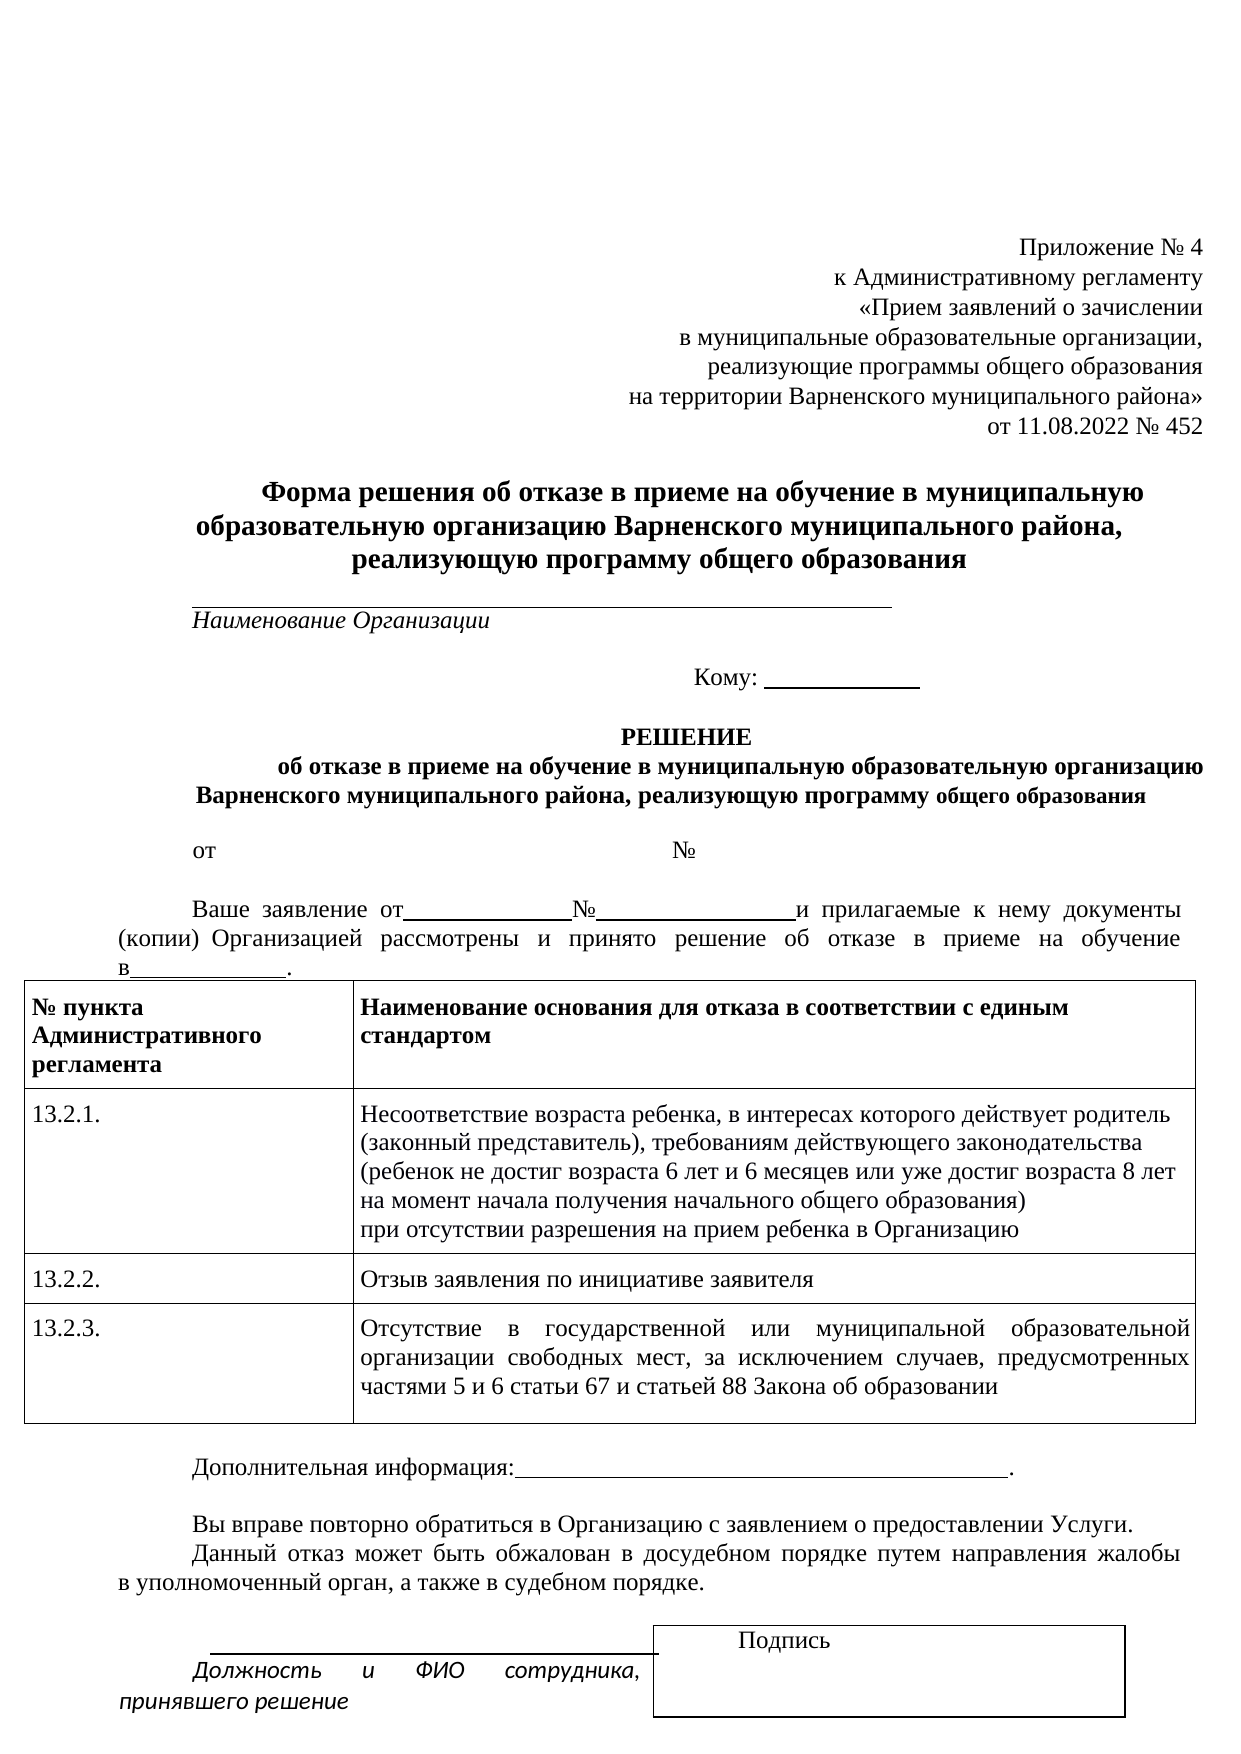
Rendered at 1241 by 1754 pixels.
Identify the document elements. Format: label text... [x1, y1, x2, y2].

text к Административному регламенту [14, 262, 1203, 291]
text Ваше заявление от № и прилагаемые к нему документы (копии) Организацией рассмотрены и принято решение об отказе в приеме на обучение в . [118, 894, 1181, 980]
table_cell Несоответствие возраста ребенка, в интересах которого действует родитель (законный представитель), требованиям действующего законодательства (ребенок не достиг возраста 6 лет и 6 месяцев или уже достиг возраста 8 лет на момент начала получения начального общего образования) при отсутствии разрешения на прием ребенка в Организацию [354, 1089, 1195, 1253]
table_cell Отсутствие в государственной или муниципальной образовательной организации свободных мест, за исключением случаев, предусмотренных частями 5 и 6 статьи 67 и статьей 88 Закона об образовании [354, 1304, 1195, 1423]
subtitle Форма решения об отказе в приеме на обучение в муниципальную образовательную организацию Варненского муниципального района, реализующую программу общего образования [153, 474, 1164, 575]
text Наименование Организации [192, 603, 1209, 634]
table_header № [522, 838, 886, 865]
text Приложение № 4 [14, 232, 1203, 261]
table_header № пункта Административного регламента [25, 981, 353, 1088]
text «Прием заявлений о зачислении [14, 292, 1203, 321]
table_header Должность и ФИО сотрудника, принявшего решение [98, 1625, 653, 1716]
table_cell 13.2.3. [25, 1304, 353, 1423]
text в муниципальные образовательные организации, [14, 322, 1203, 350]
text об отказе в приеме на обучение в муниципальную образовательную организацию Варненского муниципального района, реализующую программу общего образования [133, 751, 1209, 808]
text Дополнительная информация: . [192, 1452, 1209, 1481]
table_cell 13.2.2. [25, 1254, 353, 1303]
table_cell Отзыв заявления по инициативе заявителя [354, 1254, 1195, 1303]
text Кому: [693, 662, 1209, 691]
text от 11.08.2022 № 452 [14, 411, 1203, 440]
text Данный отказ может быть обжалован в досудебном порядке путем направления жалобы в уполномоченный орган, а также в судебном порядке. [118, 1538, 1181, 1596]
table_header Наименование основания для отказа в соответствии с единым стандартом [354, 981, 1195, 1088]
text реализующие программы общего образования [14, 351, 1203, 380]
text на территории Варненского муниципального района» [14, 381, 1203, 410]
table_header от [172, 838, 522, 865]
text Вы вправе повторно обратиться в Организацию с заявлением о предоставлении Услуги. [192, 1509, 1209, 1538]
table_cell 13.2.1. [25, 1089, 353, 1253]
subtitle РЕШЕНИЕ [164, 722, 1209, 751]
table_header Подпись [654, 1626, 1124, 1716]
